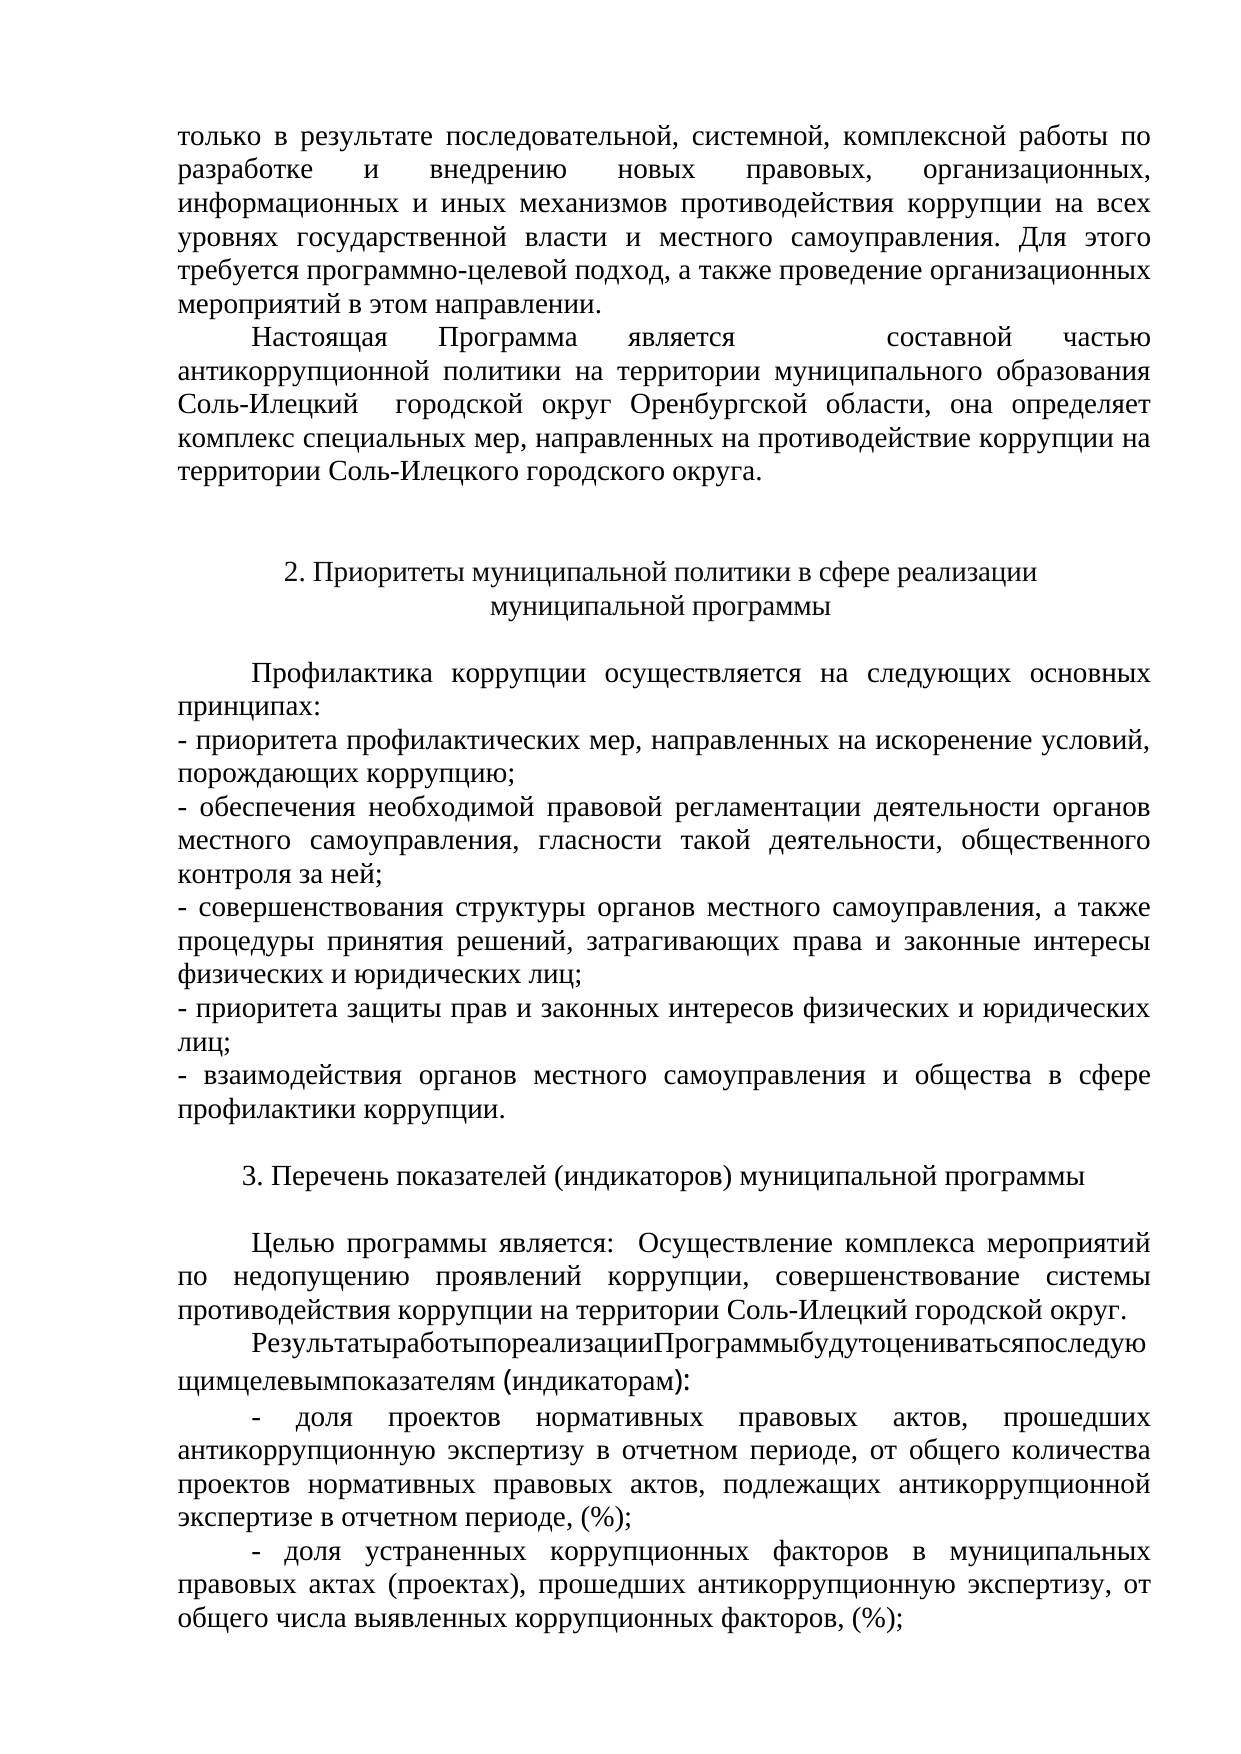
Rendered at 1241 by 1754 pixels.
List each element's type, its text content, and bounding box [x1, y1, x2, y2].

text - доля проектов нормативных правовых актов, прошедших антикоррупционную экспертизу в отчетном периоде, от общего количества проектов нормативных правовых актов, подлежащих антикоррупционной экспертизе в отчетном периоде, (%); [177, 1399, 1152, 1533]
text - обеспечения необходимой правовой регламентации деятельности органов местного самоуправления, гласности такой деятельности, общественного контроля за ней; [177, 789, 1152, 889]
text - совершенствования структуры органов местного самоуправления, а также процедуры принятия решений, затрагивающих права и законные интересы физических и юридических лиц; [177, 889, 1152, 990]
text муниципальной программы [177, 588, 1143, 621]
text - приоритета профилактических мер, направленных на искоренение условий, порождающих коррупцию; [177, 722, 1152, 789]
text Профилактика коррупции осуществляется на следующих основных принципах: [177, 655, 1152, 722]
text - доля устраненных коррупционных факторов в муниципальных правовых актах (проектах), прошедших антикоррупционную экспертизу, от общего числа выявленных коррупционных факторов, (%); [177, 1533, 1152, 1634]
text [177, 118, 1152, 319]
text 2. Приоритеты муниципальной политики в сфере реализации [177, 554, 1143, 588]
text Целью программы является: Осуществление комплекса мероприятий по недопущению проявлений коррупции, совершенствование системы противодействия коррупции на территории Соль-Илецкий городской округ. [177, 1225, 1152, 1326]
text - приоритета защиты прав и законных интересов физических и юридических лиц; [177, 990, 1152, 1057]
text 3. Перечень показателей (индикаторов) муниципальной программы [177, 1158, 1150, 1191]
text РезультатыработыпореализацииПрограммыбудутоцениватьсяпоследующимцелевымпоказателям (индикаторам): [177, 1326, 1152, 1399]
text Настоящая Программа является составной частью антикоррупционной политики на территории муниципального образования Соль-Илецкий городской округ Оренбургской области, она определяет комплекс специальных мер, направленных на противодействие коррупции на территории Соль-Илецкого городского округа. [177, 319, 1152, 487]
text - взаимодействия органов местного самоуправления и общества в сфере профилактики коррупции. [177, 1057, 1152, 1124]
